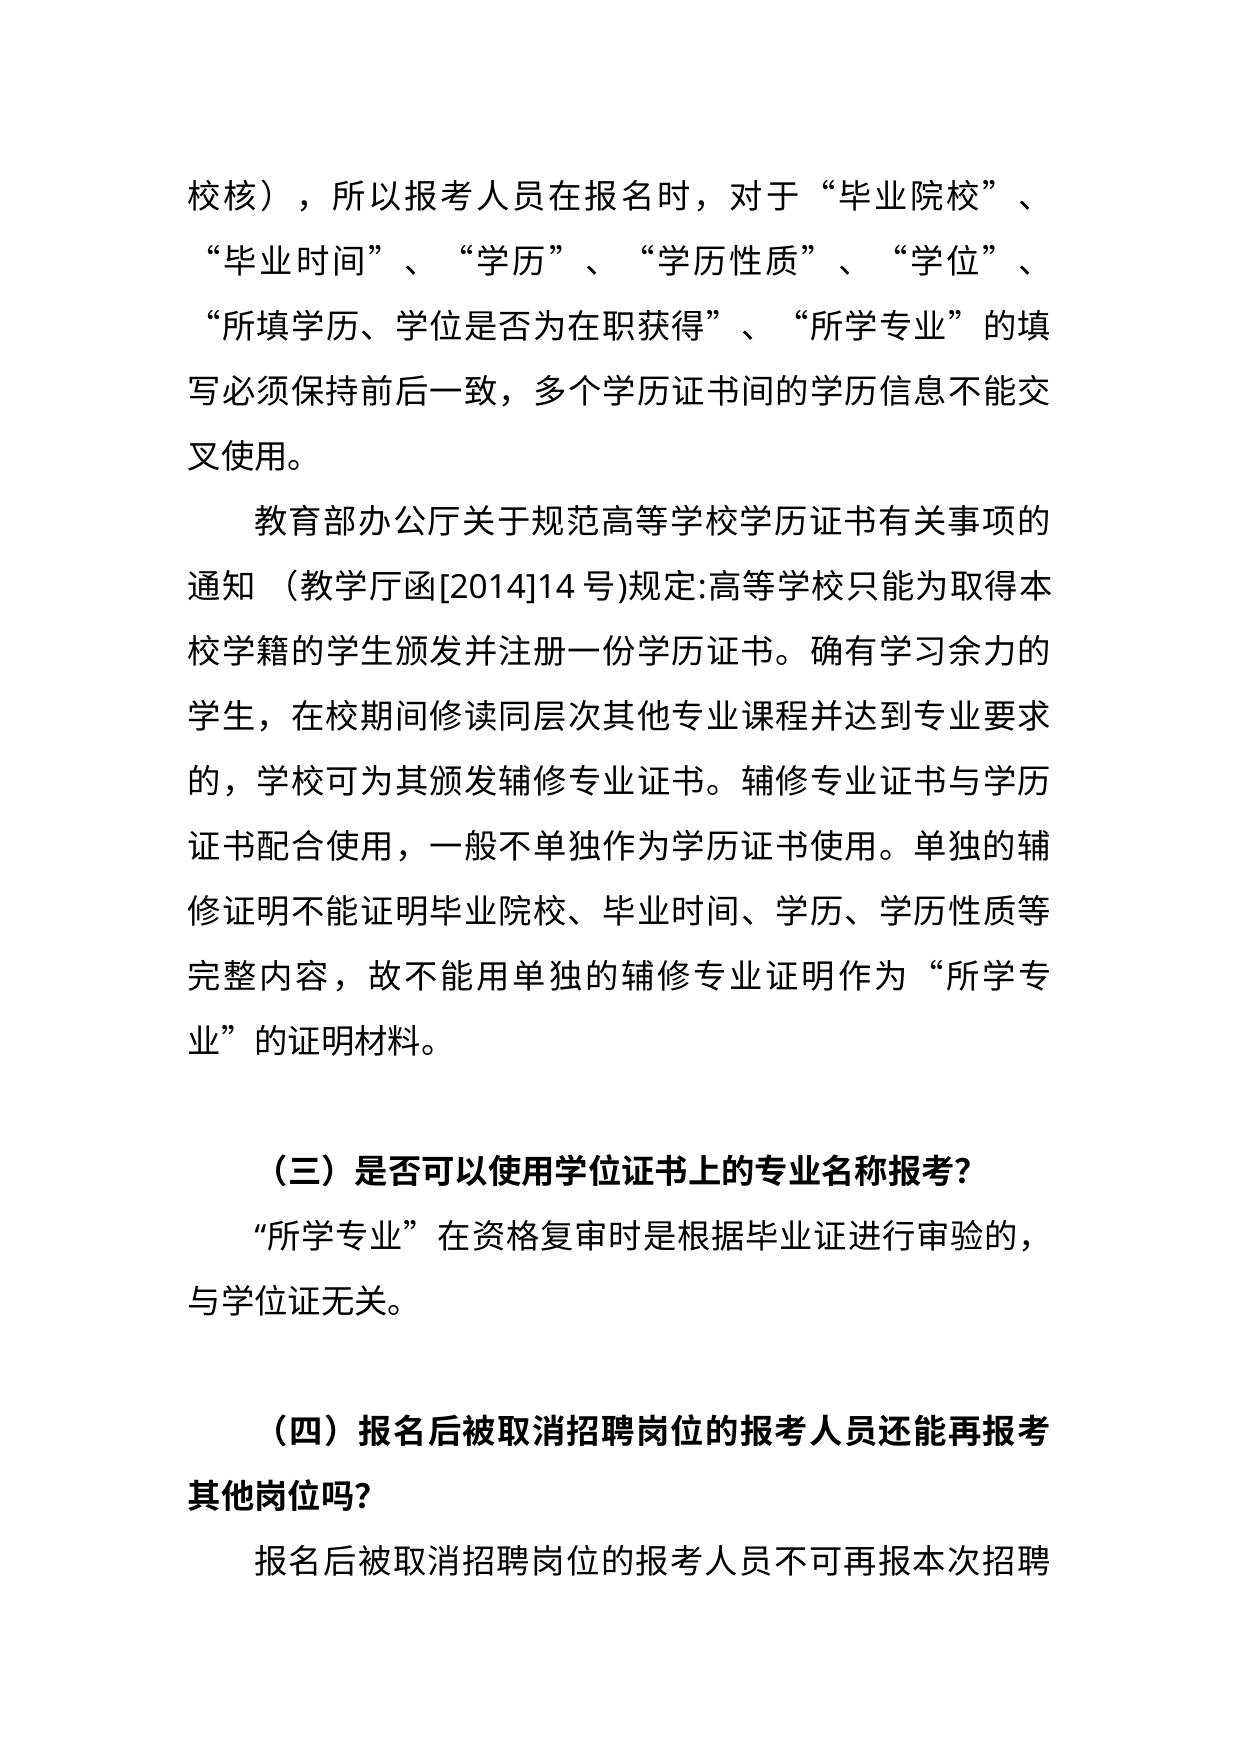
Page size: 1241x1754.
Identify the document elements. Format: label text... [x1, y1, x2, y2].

text （四）报名后被取消招聘岗位的报考人员还能再报考其他岗位吗？ [187, 1397, 1053, 1527]
text （三）是否可以使用学位证书上的专业名称报考？ [187, 1137, 1053, 1202]
text 教育部办公厅关于规范高等学校学历证书有关事项的通知 （教学厅函[2014]14号)规定:高等学校只能为取得本校学籍的学生颁发并注册一份学历证书。确有学习余力的学生，在校期间修读同层次其他专业课程并达到专业要求的，学校可为其颁发辅修专业证书。辅修专业证书与学历证书配合使用，一般不单独作为学历证书使用。单独的辅修证明不能证明毕业院校、毕业时间、学历、学历性质等完整内容，故不能用单独的辅修专业证明作为“所学专业”的证明材料。 [187, 487, 1053, 1072]
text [187, 162, 1053, 487]
text “所学专业”在资格复审时是根据毕业证进行审验的，与学位证无关。 [187, 1202, 1053, 1332]
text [187, 1527, 1053, 1592]
